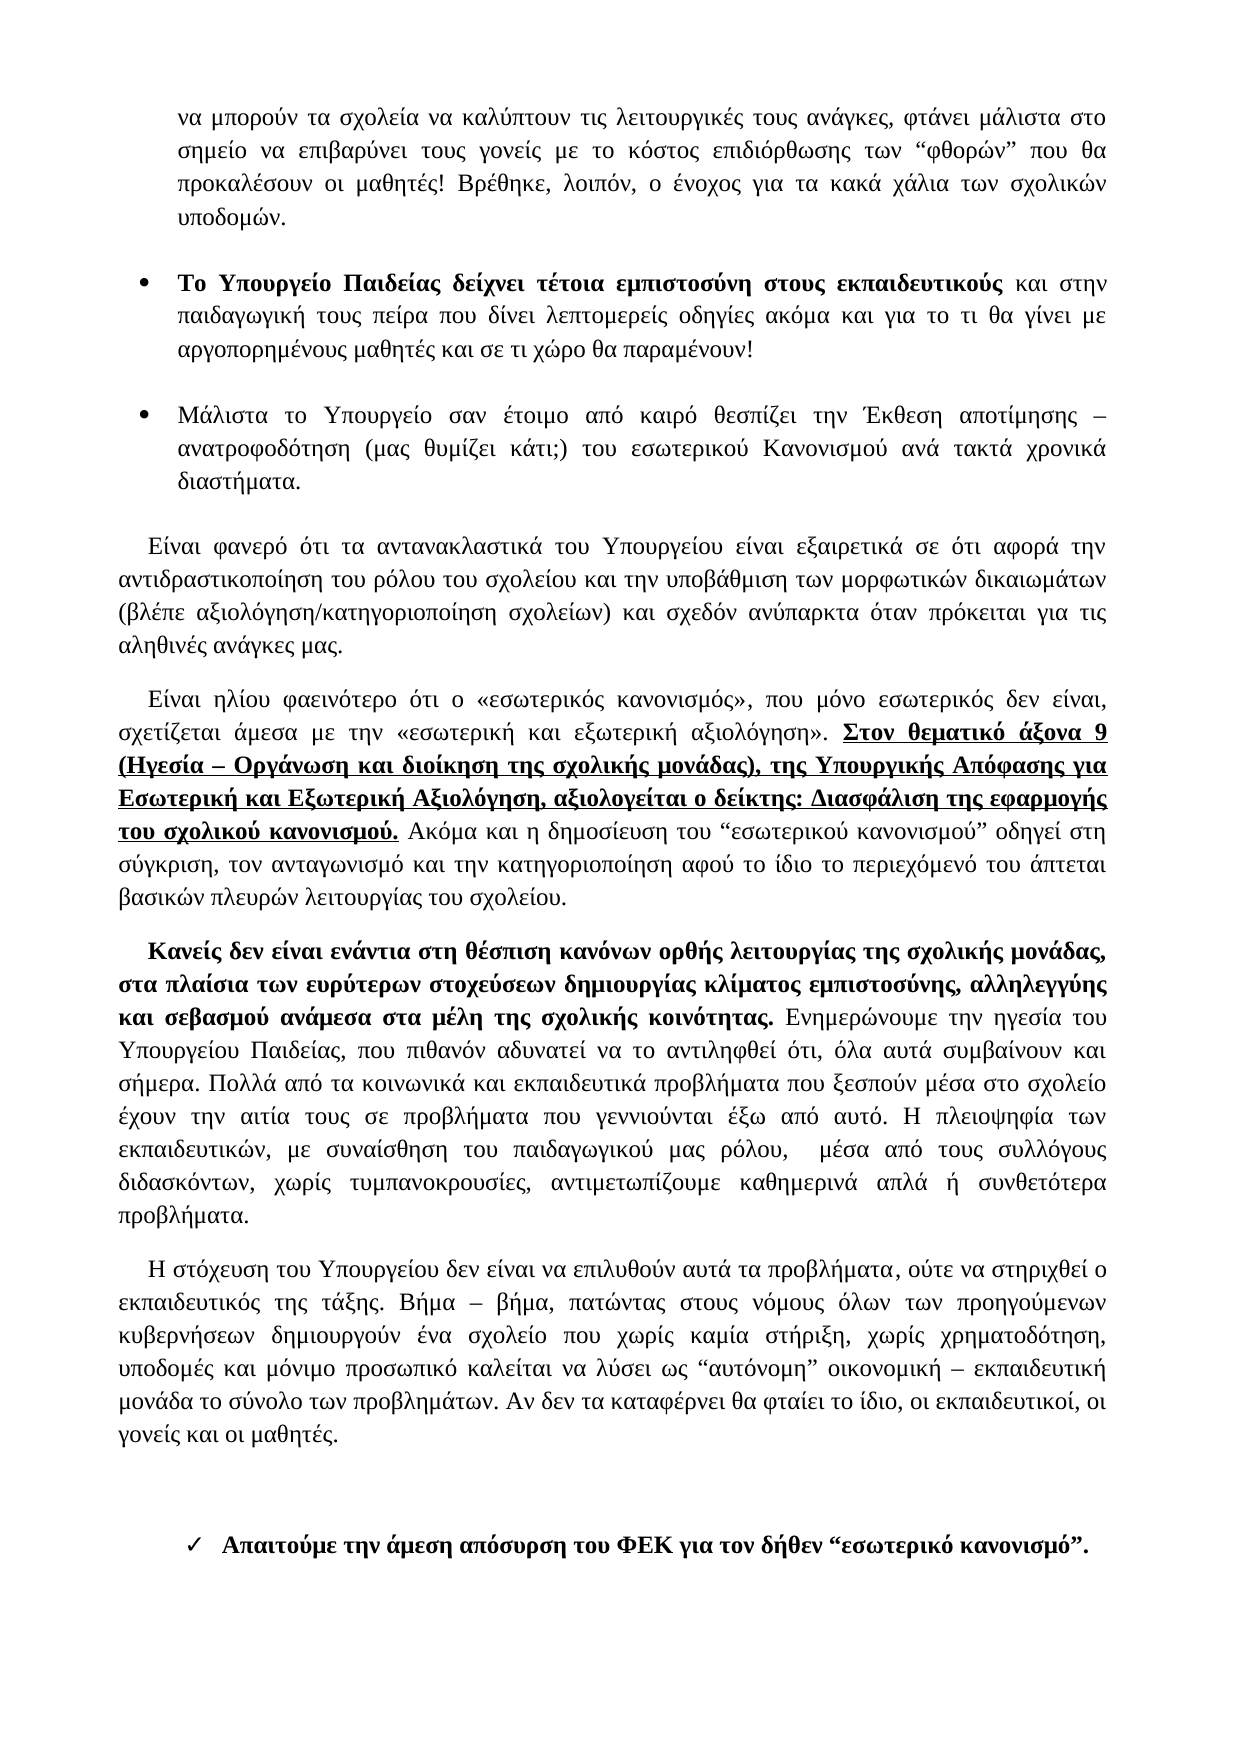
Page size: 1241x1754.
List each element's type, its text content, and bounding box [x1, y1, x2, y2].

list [140, 102, 1107, 230]
text Είναι ηλίου φαεινότερο ότι ο «εσωτερικός κανονισμός», που μόνο εσωτερικός δεν είναι, σχετίζεται άμεσα με την «εσωτερική και εξωτερική αξιολόγηση». Στον θεματικό άξονα 9 (Ηγεσία – Οργάνωση και διοίκηση της σχολικής μονάδας), της Υπουργικής Απόφασης για Εσωτερική και Εξωτερική Αξιολόγηση, αξιολογείται ο δείκτης: Διασφάλιση της εφαρμογής του σχολικού κανονισμού. Ακόμα και η δημοσίευση του “εσωτερικού κανονισμού” οδηγεί στη σύγκριση, τον ανταγωνισμό και την κατηγοριοποίηση αφού το ίδιο το περιεχόμενό του άπτεται βασικών πλευρών λειτουργίας του σχολείου. [118, 684, 1107, 775]
text Είναι ηλίου φαεινότερο ότι ο «εσωτερικός κανονισμός», που μόνο εσωτερικός δεν είναι, σχετίζεται άμεσα με την «εσωτερική και εξωτερική αξιολόγηση». Στον θεματικό άξονα 9 (Ηγεσία – Οργάνωση και διοίκηση της σχολικής μονάδας), της Υπουργικής Απόφασης για Εσωτερική και Εξωτερική Αξιολόγηση, αξιολογείται ο δείκτης: Διασφάλιση της εφαρμογής του σχολικού κανονισμού. Ακόμα και η δημοσίευση του “εσωτερικού κανονισμού” οδηγεί στη σύγκριση, τον ανταγωνισμό και την κατηγοριοποίηση αφού το ίδιο το περιεχόμενό του άπτεται βασικών πλευρών λειτουργίας του σχολείου. [118, 809, 1107, 911]
list Το Υπουργείο Παιδείας δείχνει τέτοια εμπιστοσύνη στους εκπαιδευτικούς και στην παιδαγωγική τους πείρα που δίνει λεπτομερείς οδηγίες ακόμα και για το τι θα γίνει με αργοπορημένους μαθητές και σε τι χώρο θα παραμένουν! [140, 268, 1107, 362]
text Η στόχευση του Υπουργείου δεν είναι να επιλυθούν αυτά τα προβλήματα, ούτε να στηριχθεί ο εκπαιδευτικός της τάξης. Βήμα – βήμα, πατώντας στους νόμους όλων των προηγούμενων κυβερνήσεων δημιουργούν ένα σχολείο που χωρίς καμία στήριξη, χωρίς χρηματοδότηση, υποδομές και μόνιμο προσωπικό καλείται να λύσει ως “αυτόνομη” οικονομική – εκπαιδευτική μονάδα το σύνολο των προβλημάτων. Αν δεν τα καταφέρνει θα φταίει το ίδιο, οι εκπαιδευτικοί, οι γονείς και οι μαθητές. [118, 1254, 1107, 1448]
list Απαιτούμε την άμεση απόσυρση του ΦΕΚ για τον δήθεν “εσωτερικό κανονισμό”. [184, 1527, 1107, 1561]
list Μάλιστα το Υπουργείο σαν έτοιμο από καιρό θεσπίζει την Έκθεση αποτίμησης – ανατροφοδότηση (μας θυμίζει κάτι;) του εσωτερικού Κανονισμού ανά τακτά χρονικά διαστήματα. [140, 400, 1107, 494]
text Είναι φανερό ότι τα αντανακλαστικά του Υπουργείου είναι εξαιρετικά σε ότι αφορά την αντιδραστικοποίηση του ρόλου του σχολείου και την υποβάθμιση των μορφωτικών δικαιωμάτων (βλέπε αξιολόγηση/κατηγοριοποίηση σχολείων) και σχεδόν ανύπαρκτα όταν πρόκειται για τις αληθινές ανάγκες μας. [118, 531, 1107, 659]
text Κανείς δεν είναι ενάντια στη θέσπιση κανόνων ορθής λειτουργίας της σχολικής μονάδας, στα πλαίσια των ευρύτερων στοχεύσεων δημιουργίας κλίματος εμπιστοσύνης, αλληλεγγύης και σεβασμού ανάμεσα στα μέλη της σχολικής κοινότητας. Ενημερώνουμε την ηγεσία του Υπουργείου Παιδείας, που πιθανόν αδυνατεί να το αντιληφθεί ότι, όλα αυτά συμβαίνουν και σήμερα. Πολλά από τα κοινωνικά και εκπαιδευτικά προβλήματα που ξεσπούν μέσα στο σχολείο έχουν την αιτία τους σε προβλήματα που γεννιούνται έξω από αυτό. Η πλειοψηφία των εκπαιδευτικών, με συναίσθηση του παιδαγωγικού μας ρόλου, μέσα από τους συλλόγους διδασκόντων, χωρίς τυμπανοκρουσίες, αντιμετωπίζουμε καθημερινά απλά ή συνθετότερα προβλήματα. [118, 936, 1107, 1229]
